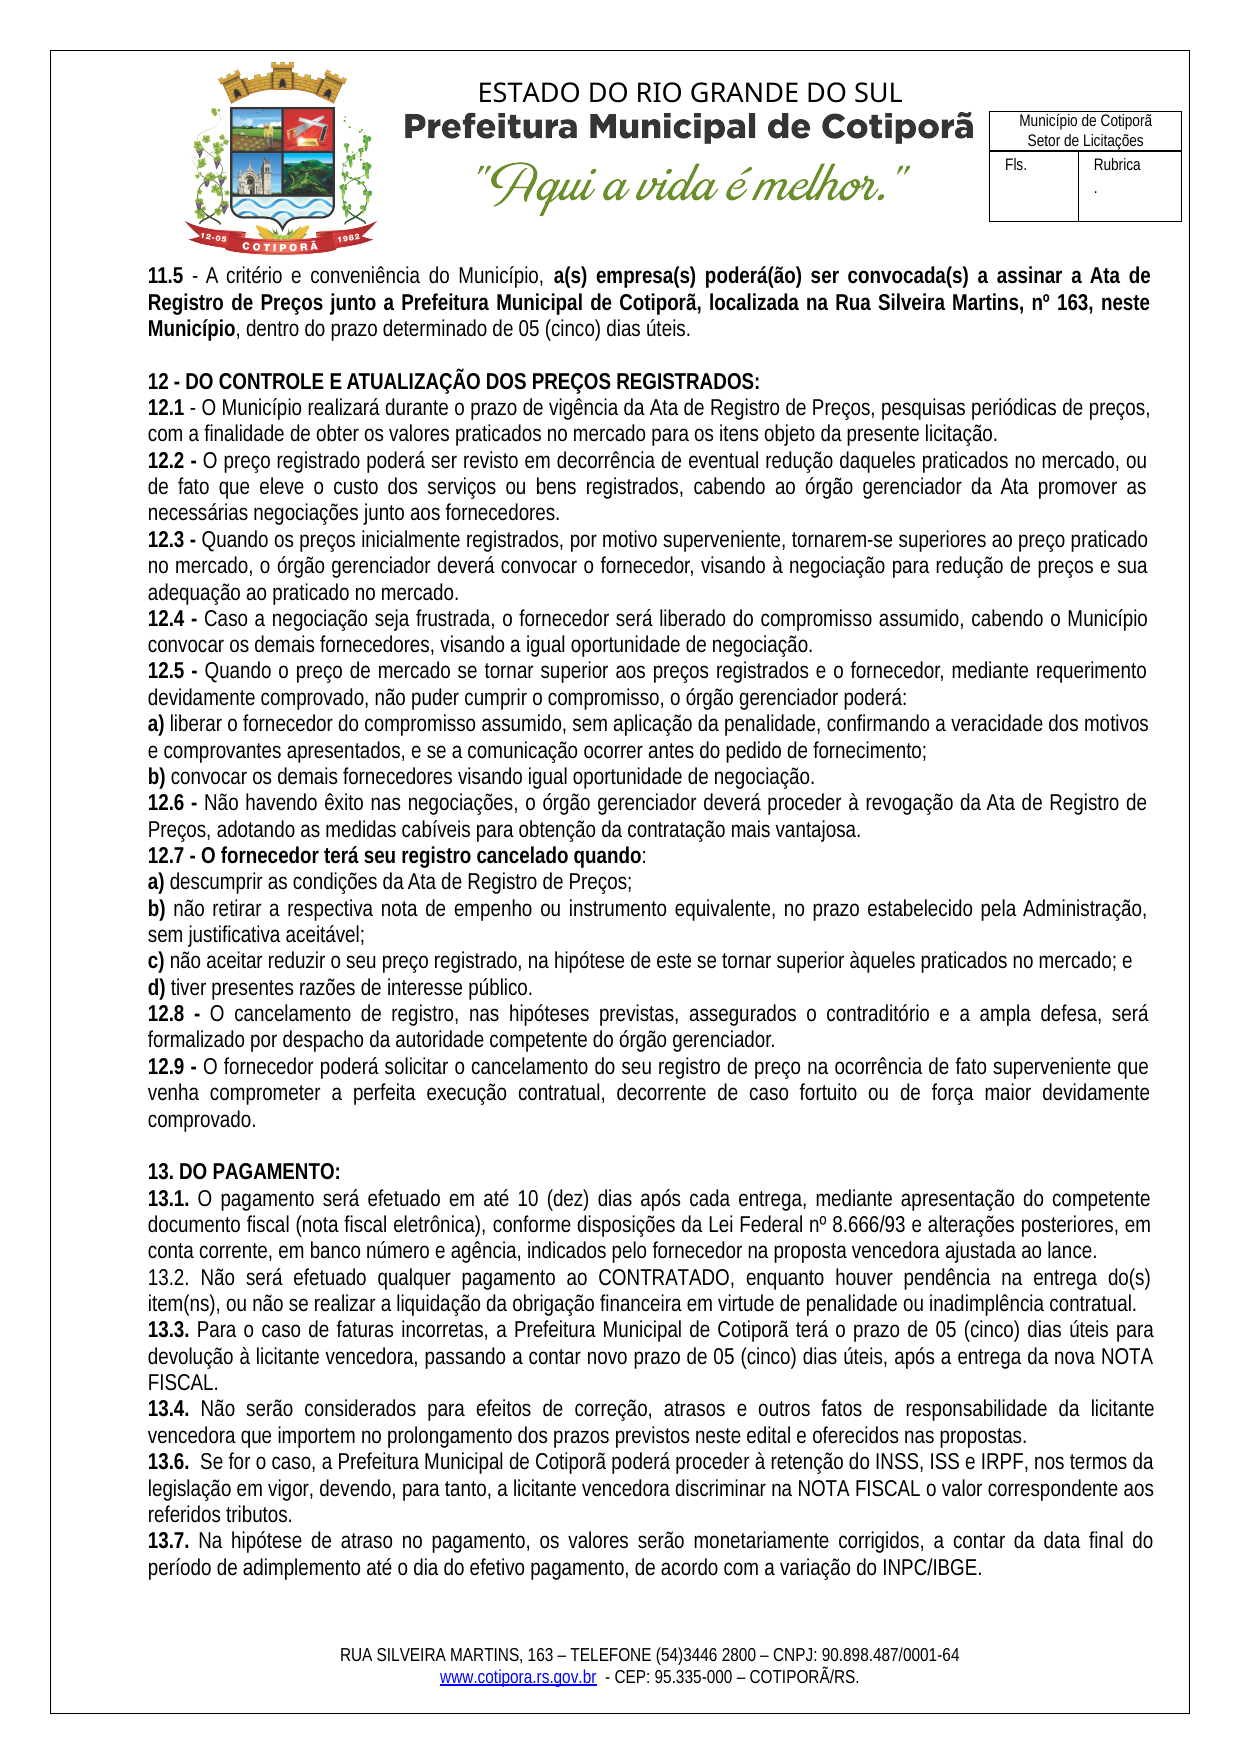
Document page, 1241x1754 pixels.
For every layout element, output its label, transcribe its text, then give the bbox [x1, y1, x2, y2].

text 13. DO PAGAMENTO: [148, 1158, 1152, 1184]
text 13.7. Na hipótese de atraso no pagamento, os valores serão monetariamente corrigidos, a contar da data final do período de adimplemento até o dia do efetivo pagamento, de acordo com a variação do INPC/IBGE. [148, 1527, 1155, 1580]
text 12.1 - O Município realizará durante o prazo de vigência da Ata de Registro de Preços, pesquisas periódicas de preços, com a finalidade de obter os valores praticados no mercado para os itens objeto da presente licitação. [148, 394, 1152, 447]
text 12.8 - O cancelamento de registro, nas hipóteses previstas, assegurados o contraditório e a ampla defesa, será formalizado por despacho da autoridade competente do órgão gerenciador. [148, 1000, 1150, 1053]
text 12.5 - Quando o preço de mercado se tornar superior aos preços registrados e o fornecedor, mediante requerimento devidamente comprovado, não puder cumprir o compromisso, o órgão gerenciador poderá: [148, 657, 1149, 710]
text 12.6 - Não havendo êxito nas negociações, o órgão gerenciador deverá proceder à revogação da Ata de Registro de Preços, adotando as medidas cabíveis para obtenção da contratação mais vantajosa. [148, 789, 1149, 842]
text 12.7 - O fornecedor terá seu registro cancelado quando: [148, 842, 1149, 868]
text 13.3. Para o caso de faturas incorretas, a Prefeitura Municipal de Cotiporã terá o prazo de 05 (cinco) dias úteis para devolução à licitante vencedora, passando a contar novo prazo de 05 (cinco) dias úteis, após a entrega da nova NOTA FISCAL. [148, 1316, 1155, 1395]
text a) liberar o fornecedor do compromisso assumido, sem aplicação da penalidade, confirmando a veracidade dos motivos e comprovantes apresentados, e se a comunicação ocorrer antes do pedido de fornecimento; [148, 710, 1149, 763]
text 11.5 - A critério e conveniência do Município, a(s) empresa(s) poderá(ão) ser convocada(s) a assinar a Ata de Registro de Preços junto a Prefeitura Municipal de Cotiporã, localizada na Rua Silveira Martins, nº 163, neste Município, dentro do prazo determinado de 05 (cinco) dias úteis. [148, 262, 1152, 341]
picture [184, 62, 973, 256]
text b) convocar os demais fornecedores visando igual oportunidade de negociação. [148, 763, 1149, 789]
text 12 - DO CONTROLE E ATUALIZAÇÃO DOS PREÇOS REGISTRADOS: [148, 368, 1152, 394]
text b) não retirar a respectiva nota de empenho ou instrumento equivalente, no prazo estabelecido pela Administração, sem justificativa aceitável; [148, 895, 1149, 947]
text c) não aceitar reduzir o seu preço registrado, na hipótese de este se tornar superior àqueles praticados no mercado; e [148, 947, 1149, 974]
text 13.2. Não será efetuado qualquer pagamento ao CONTRATADO, enquanto houver pendência na entrega do(s) item(ns), ou não se realizar a liquidação da obrigação financeira em virtude de penalidade ou inadimplência contratual. [148, 1264, 1152, 1316]
text 13.4. Não serão considerados para efeitos de correção, atrasos e outros fatos de responsabilidade da licitante vencedora que importem no prolongamento dos prazos previstos neste edital e oferecidos nas propostas. [148, 1395, 1155, 1448]
text 12.3 - Quando os preços inicialmente registrados, por motivo superveniente, tornarem-se superiores ao preço praticado no mercado, o órgão gerenciador deverá convocar o fornecedor, visando à negociação para redução de preços e sua adequação ao praticado no mercado. [148, 526, 1149, 605]
subtitle 13.1. O pagamento será efetuado em até 10 (dez) dias após cada entrega, mediante apresentação do competente documento fiscal (nota fiscal eletrônica), conforme disposições da Lei Federal nº 8.666/93 e alterações posteriores, em conta corrente, em banco número e agência, indicados pelo fornecedor na proposta vencedora ajustada ao lance. [148, 1184, 1152, 1264]
text 12.4 - Caso a negociação seja frustrada, o fornecedor será liberado do compromisso assumido, cabendo o Município convocar os demais fornecedores, visando a igual oportunidade de negociação. [148, 605, 1149, 657]
text a) descumprir as condições da Ata de Registro de Preços; [148, 868, 1149, 895]
text 12.2 - O preço registrado poderá ser revisto em decorrência de eventual redução daqueles praticados no mercado, ou de fato que eleve o custo dos serviços ou bens registrados, cabendo ao órgão gerenciador da Ata promover as necessárias negociações junto aos fornecedores. [148, 447, 1149, 526]
text 13.6. Se for o caso, a Prefeitura Municipal de Cotiporã poderá proceder à retenção do INSS, ISS e IRPF, nos termos da legislação em vigor, devendo, para tanto, a licitante vencedora discriminar na NOTA FISCAL o valor correspondente aos referidos tributos. [148, 1448, 1155, 1527]
text 12.9 - O fornecedor poderá solicitar o cancelamento do seu registro de preço na ocorrência de fato superveniente que venha comprometer a perfeita execução contratual, decorrente de caso fortuito ou de força maior devidamente comprovado. [148, 1053, 1150, 1132]
text d) tiver presentes razões de interesse público. [148, 974, 1093, 1000]
